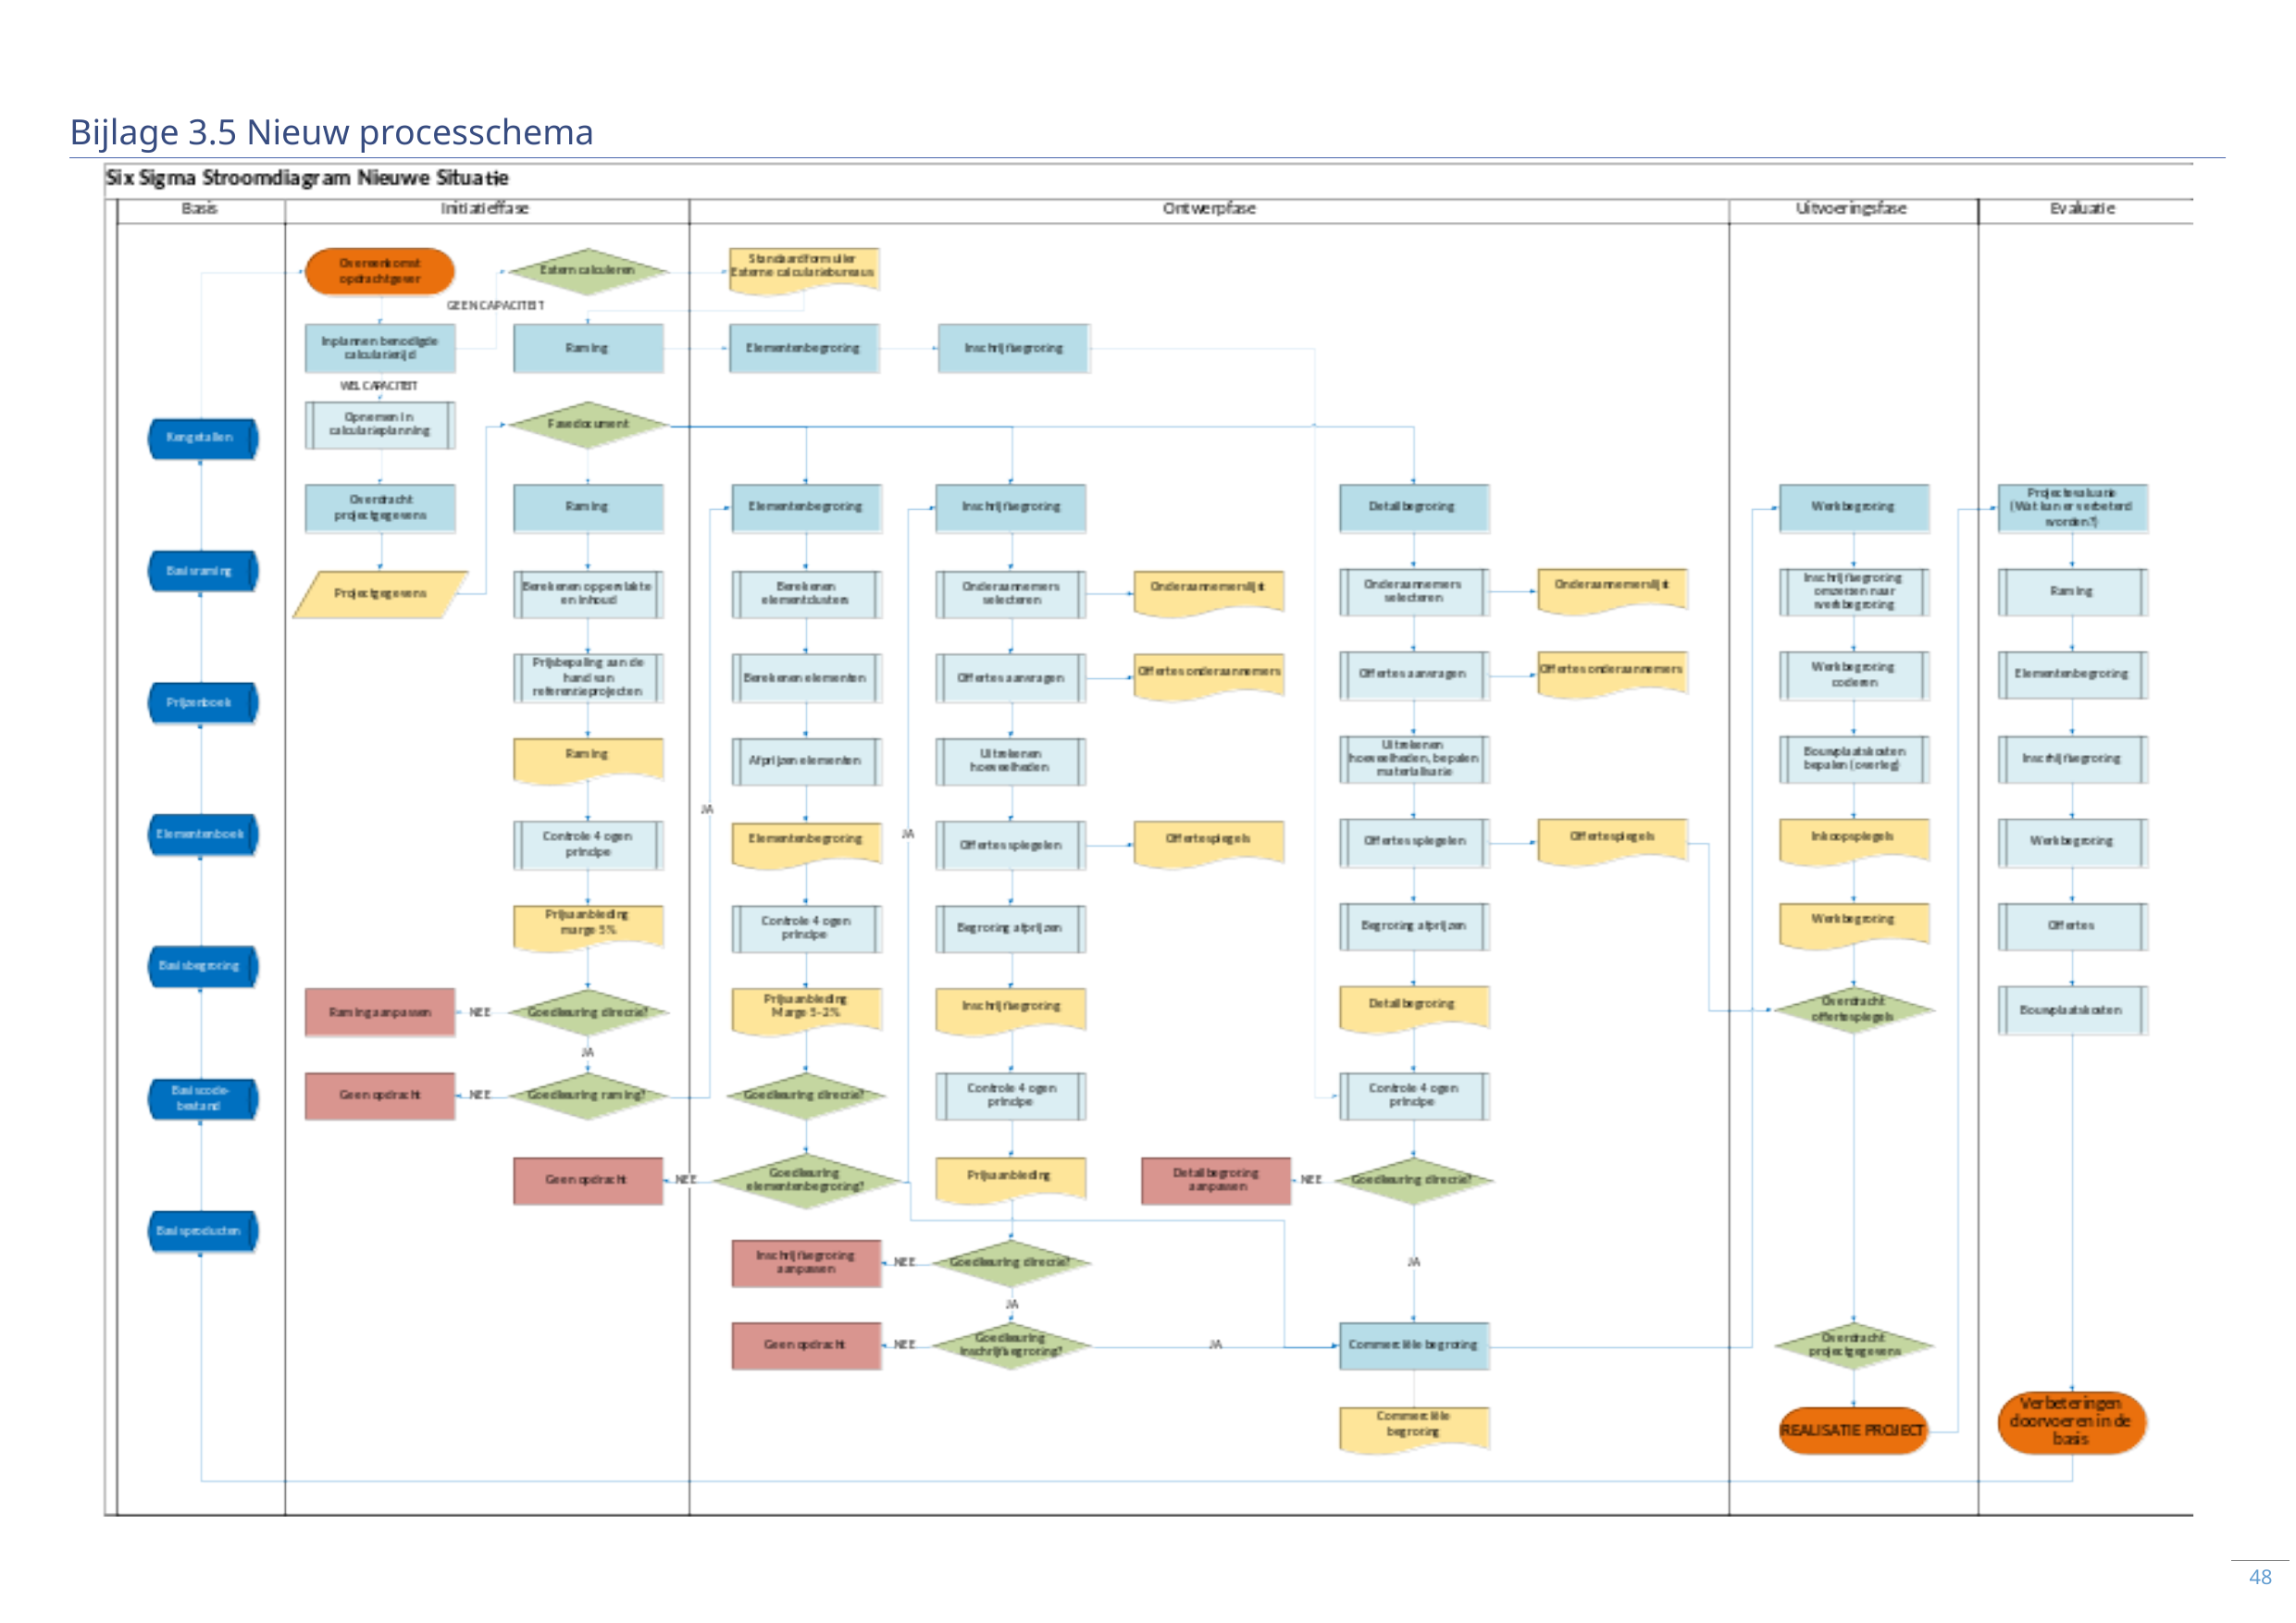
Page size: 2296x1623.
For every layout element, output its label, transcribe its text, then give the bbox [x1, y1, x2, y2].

subtitle Bijlage 3.5 Nieuw processchema [69, 108, 2226, 157]
